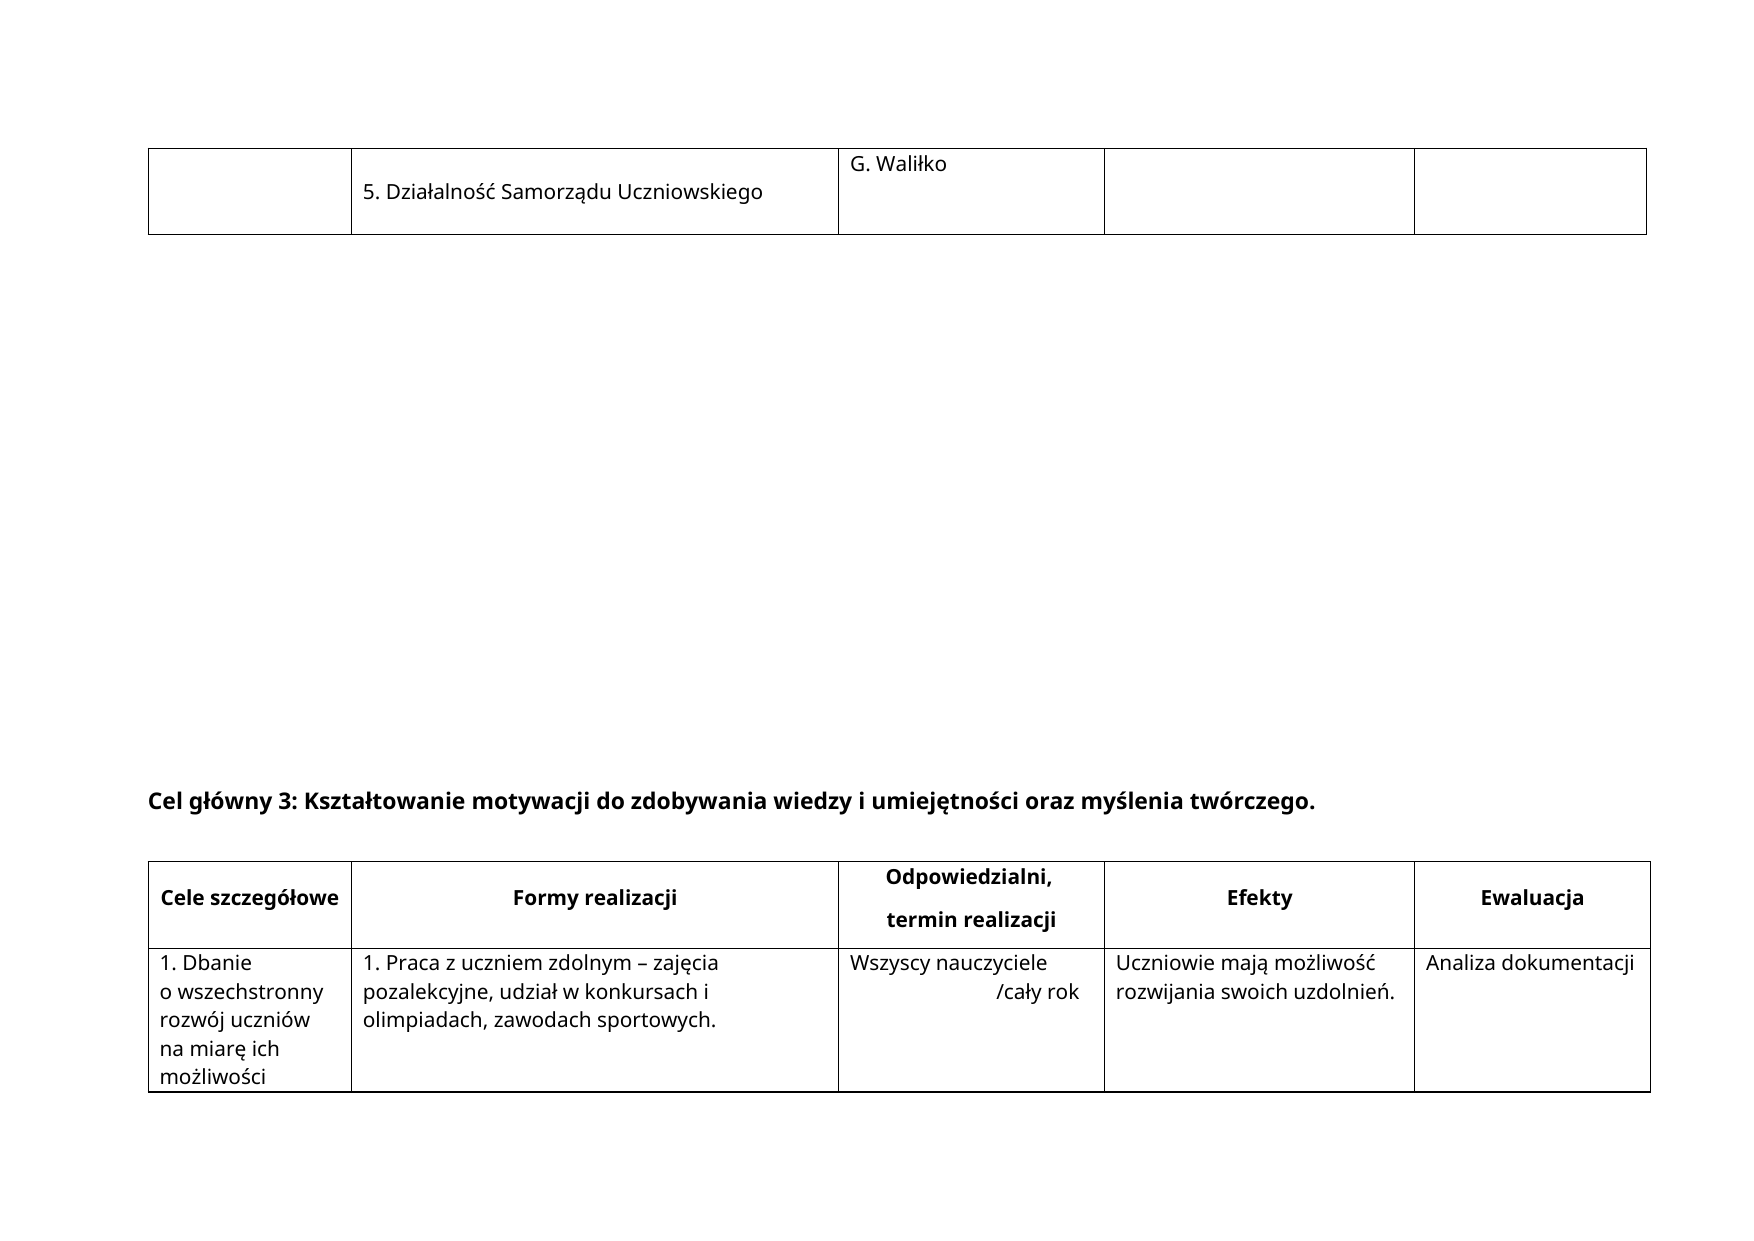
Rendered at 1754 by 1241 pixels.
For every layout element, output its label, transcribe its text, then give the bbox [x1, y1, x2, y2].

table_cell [1415, 949, 1650, 1091]
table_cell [352, 949, 838, 1091]
text Cel główny 3: Kształtowanie motywacji do zdobywania wiedzy i umiejętności oraz myślenia twórczego. [148, 785, 1606, 816]
table_header Efekty [1105, 862, 1414, 947]
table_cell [839, 149, 1104, 234]
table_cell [839, 949, 1104, 1091]
table_header Odpowiedzialni, termin realizacji [839, 862, 1104, 947]
table_header Formy realizacji [352, 862, 838, 947]
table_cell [149, 949, 351, 1091]
table_header Ewaluacja [1415, 862, 1650, 947]
table_header Cele szczegółowe [149, 862, 351, 947]
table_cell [1105, 149, 1414, 234]
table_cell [352, 149, 838, 234]
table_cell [149, 149, 351, 234]
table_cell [1105, 949, 1414, 1091]
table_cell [1415, 149, 1646, 234]
